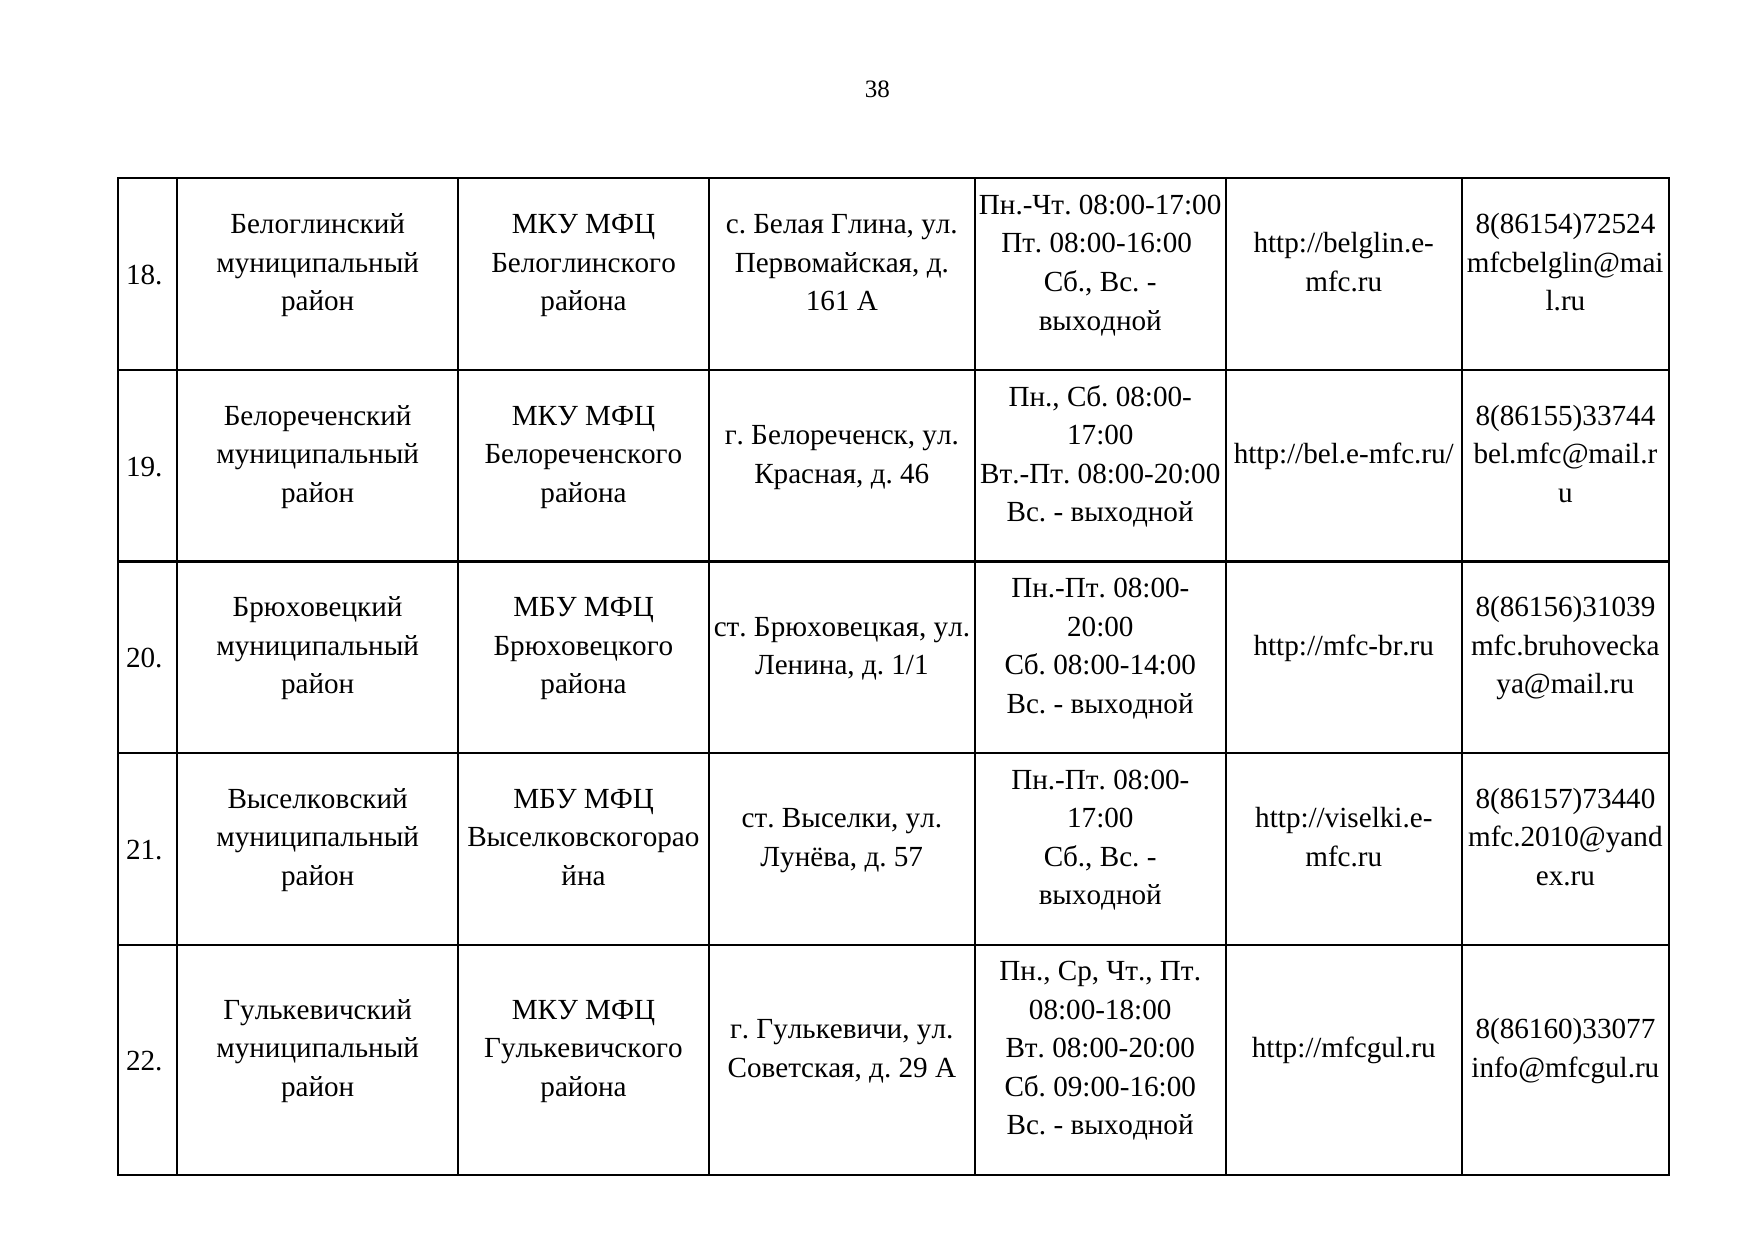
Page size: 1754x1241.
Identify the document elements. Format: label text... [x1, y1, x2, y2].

table_cell Гулькевичский муниципальный район [178, 946, 457, 1173]
table_cell г. Гулькевичи, ул. Советская, д. 29 А [710, 946, 974, 1173]
table_cell [119, 946, 176, 1173]
table_cell 8(86160)33077 info@mfcgul.ru [1463, 946, 1668, 1173]
table_cell МКУ МФЦ Белоглинского района [459, 179, 708, 369]
table_cell ст. Брюховецкая, ул. Ленина, д. 1/1 [710, 563, 974, 752]
table_cell Пн.-Пт. 08:00-17:00 Сб., Вс. - выходной [976, 754, 1225, 943]
table_cell с. Белая Глина, ул. Первомайская, д. 161 А [710, 179, 974, 369]
table_cell 8(86156)31039 mfc.bruhoveckaya@mail.ru [1463, 563, 1668, 752]
table_cell 8(86155)33744 bel.mfc@mail.ru [1463, 371, 1668, 560]
table_cell Пн., Cб. 08:00-17:00 Вт.-Пт. 08:00-20:00 Вс. - выходной [976, 371, 1225, 560]
table_cell [119, 179, 176, 369]
table_cell ст. Выселки, ул. Лунёва, д. 57 [710, 754, 974, 943]
table_cell 8(86157)73440 mfc.2010@yandex.ru [1463, 754, 1668, 943]
table_cell http://viselki.e-mfc.ru [1227, 754, 1461, 943]
table_cell [119, 754, 176, 943]
table_cell Белореченский муниципальный район [178, 371, 457, 560]
table_cell Пн., Ср, Чт., Пт. 08:00-18:00 Вт. 08:00-20:00 Сб. 09:00-16:00 Вс. - выходной [976, 946, 1225, 1173]
table_cell [119, 563, 176, 752]
table_cell МКУ МФЦ Гулькевичского района [459, 946, 708, 1173]
table_cell г. Белореченск, ул. Красная, д. 46 [710, 371, 974, 560]
table_cell http://mfcgul.ru [1227, 946, 1461, 1173]
table_cell [119, 371, 176, 560]
table_cell http://mfc-br.ru [1227, 563, 1461, 752]
table_cell Брюховецкий муниципальный район [178, 563, 457, 752]
table_cell МБУ МФЦ Брюховецкого района [459, 563, 708, 752]
table_cell Пн.-Пт. 08:00-20:00 Сб. 08:00-14:00 Вс. - выходной [976, 563, 1225, 752]
table_cell 8(86154)72524 mfcbelglin@mail.ru [1463, 179, 1668, 369]
table_cell http://bel.e-mfc.ru/ [1227, 371, 1461, 560]
table_cell МКУ МФЦ Белореченского района [459, 371, 708, 560]
table_cell Выселковский муниципальный район [178, 754, 457, 943]
table_cell Пн.-Чт. 08:00-17:00 Пт. 08:00-16:00 Сб., Вс. - выходной [976, 179, 1225, 369]
table_cell Белоглинский муниципальный район [178, 179, 457, 369]
table_cell http://belglin.e-mfc.ru [1227, 179, 1461, 369]
table_cell МБУ МФЦ Выселковскогораойна [459, 754, 708, 943]
